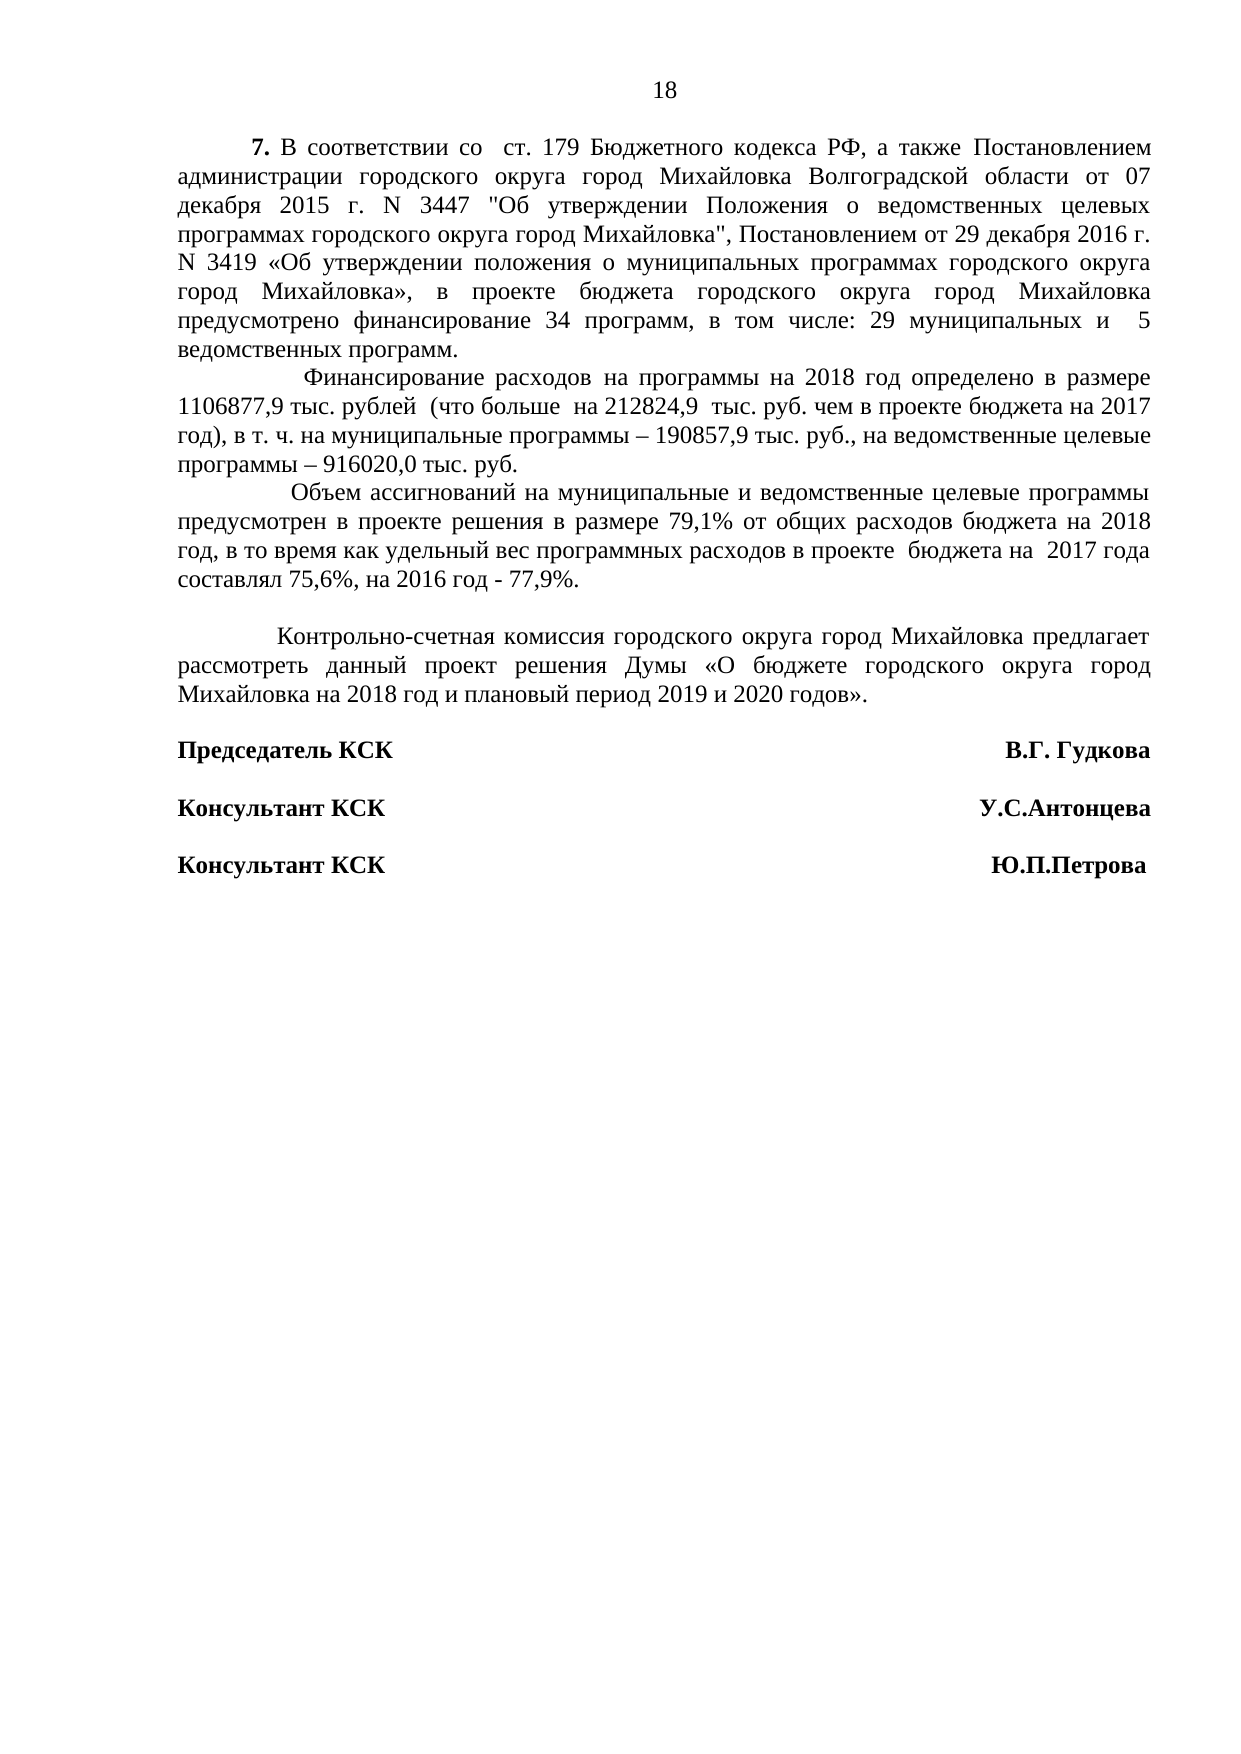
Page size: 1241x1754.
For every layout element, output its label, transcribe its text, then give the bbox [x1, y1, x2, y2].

text Председатель КСК В.Г. Гудкова [177, 736, 1152, 764]
text 7. В соответствии со ст. 179 Бюджетного кодекса РФ, а также Постановлением администрации городского округа город Михайловка Волгоградской области от 07 декабря 2015 г. N 3447 "Об утверждении Положения о ведомственных целевых программах городского округа город Михайловка", Постановлением от 29 декабря 2016 г. N 3419 «Об утверждении положения о муниципальных программах городского округа город Михайловка», в проекте бюджета городского округа город Михайловка предусмотрено финансирование 34 программ, в том числе: 29 муниципальных и 5 ведомственных программ. [177, 132, 1152, 362]
text Контрольно-счетная комиссия городского округа город Михайловка предлагает рассмотреть данный проект решения Думы «О бюджете городского округа город Михайловка на 2018 год и плановый период 2019 и 2020 годов». [177, 621, 1152, 707]
text Консультант КСК У.С.Антонцева [177, 793, 1152, 822]
text Объем ассигнований на муниципальные и ведомственные целевые программы предусмотрен в проекте решения в размере 79,1% от общих расходов бюджета на 2018 год, в то время как удельный вес программных расходов в проекте бюджета на 2017 года составлял 75,6%, на 2016 год - 77,9%. [177, 477, 1152, 592]
text Финансирование расходов на программы на 2018 год определено в размере 1106877,9 тыс. рублей (что больше на 212824,9 тыс. руб. чем в проекте бюджета на 2017 год), в т. ч. на муниципальные программы – 190857,9 тыс. руб., на ведомственные целевые программы – 916020,0 тыс. руб. [177, 362, 1152, 477]
text Консультант КСК Ю.П.Петрова [177, 851, 1152, 879]
